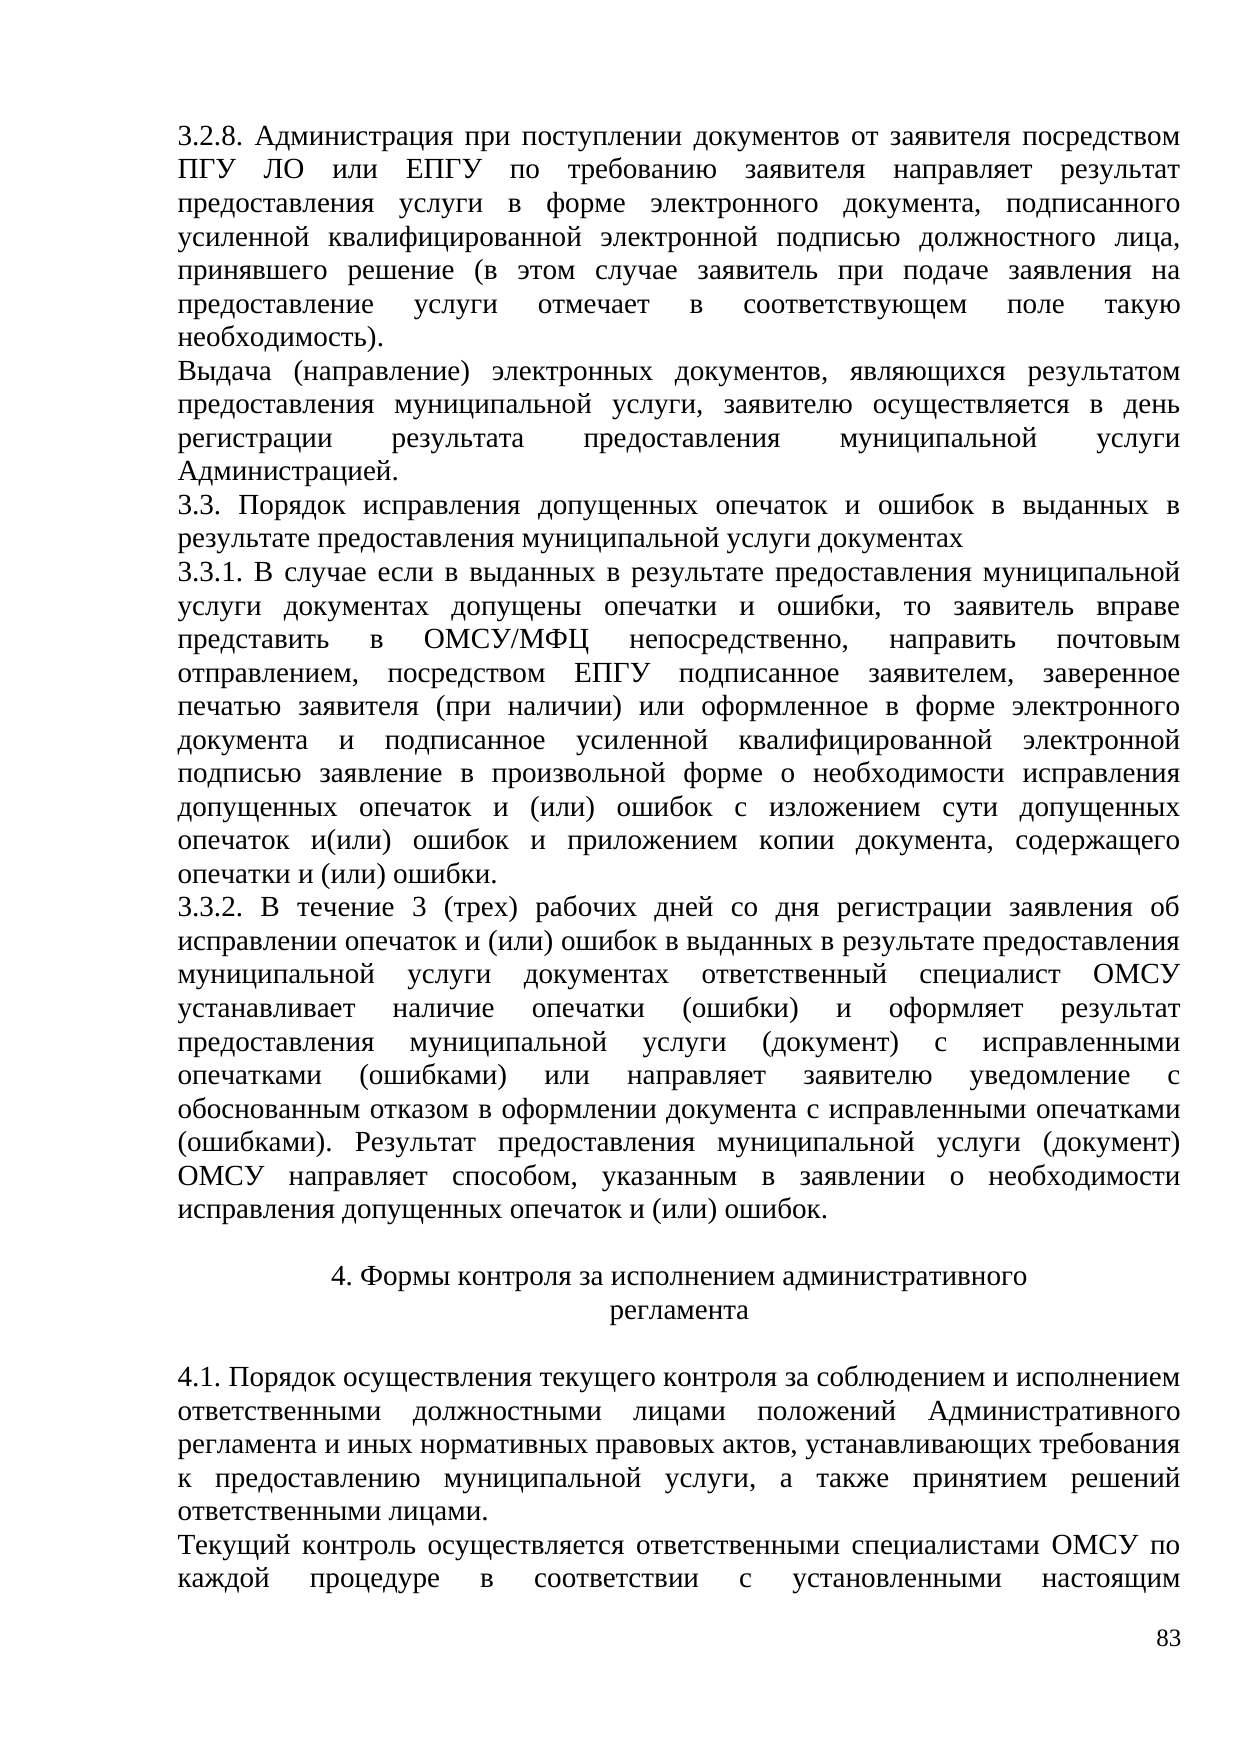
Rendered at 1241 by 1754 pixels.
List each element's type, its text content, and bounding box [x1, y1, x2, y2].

text 4. Формы контроля за исполнением административного [177, 1258, 1181, 1292]
text 3.3. Порядок исправления допущенных опечаток и ошибок в выданных в результате предоставления муниципальной услуги документах [177, 487, 1181, 554]
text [177, 1527, 1181, 1594]
text 3.3.1. В случае если в выданных в результате предоставления муниципальной услуги документах допущены опечатки и ошибки, то заявитель вправе представить в ОМСУ/МФЦ непосредственно, направить почтовым отправлением, посредством ЕПГУ подписанное заявителем, заверенное печатью заявителя (при наличии) или оформленное в форме электронного документа и подписанное усиленной квалифицированной электронной подписью заявление в произвольной форме о необходимости исправления допущенных опечаток и (или) ошибок с изложением сути допущенных опечаток и(или) ошибок и приложением копии документа, содержащего опечатки и (или) ошибки. [177, 554, 1181, 889]
text Выдача (направление) электронных документов, являющихся результатом предоставления муниципальной услуги, заявителю осуществляется в день регистрации результата предоставления муниципальной услуги Администрацией. [177, 353, 1181, 487]
text 3.2.8. Администрация при поступлении документов от заявителя посредством ПГУ ЛО или ЕПГУ по требованию заявителя направляет результат предоставления услуги в форме электронного документа, подписанного усиленной квалифицированной электронной подписью должностного лица, принявшего решение (в этом случае заявитель при подаче заявления на предоставление услуги отмечает в соответствующем поле такую необходимость). [177, 118, 1181, 353]
text регламента [177, 1292, 1181, 1326]
text 4.1. Порядок осуществления текущего контроля за соблюдением и исполнением ответственными должностными лицами положений Административного регламента и иных нормативных правовых актов, устанавливающих требования к предоставлению муниципальной услуги, а также принятием решений ответственными лицами. [177, 1359, 1181, 1527]
text 3.3.2. В течение 3 (трех) рабочих дней со дня регистрации заявления об исправлении опечаток и (или) ошибок в выданных в результате предоставления муниципальной услуги документах ответственный специалист ОМСУ устанавливает наличие опечатки (ошибки) и оформляет результат предоставления муниципальной услуги (документ) с исправленными опечатками (ошибками) или направляет заявителю уведомление с обоснованным отказом в оформлении документа с исправленными опечатками (ошибками). Результат предоставления муниципальной услуги (документ) ОМСУ направляет способом, указанным в заявлении о необходимости исправления допущенных опечаток и (или) ошибок. [177, 889, 1181, 1225]
